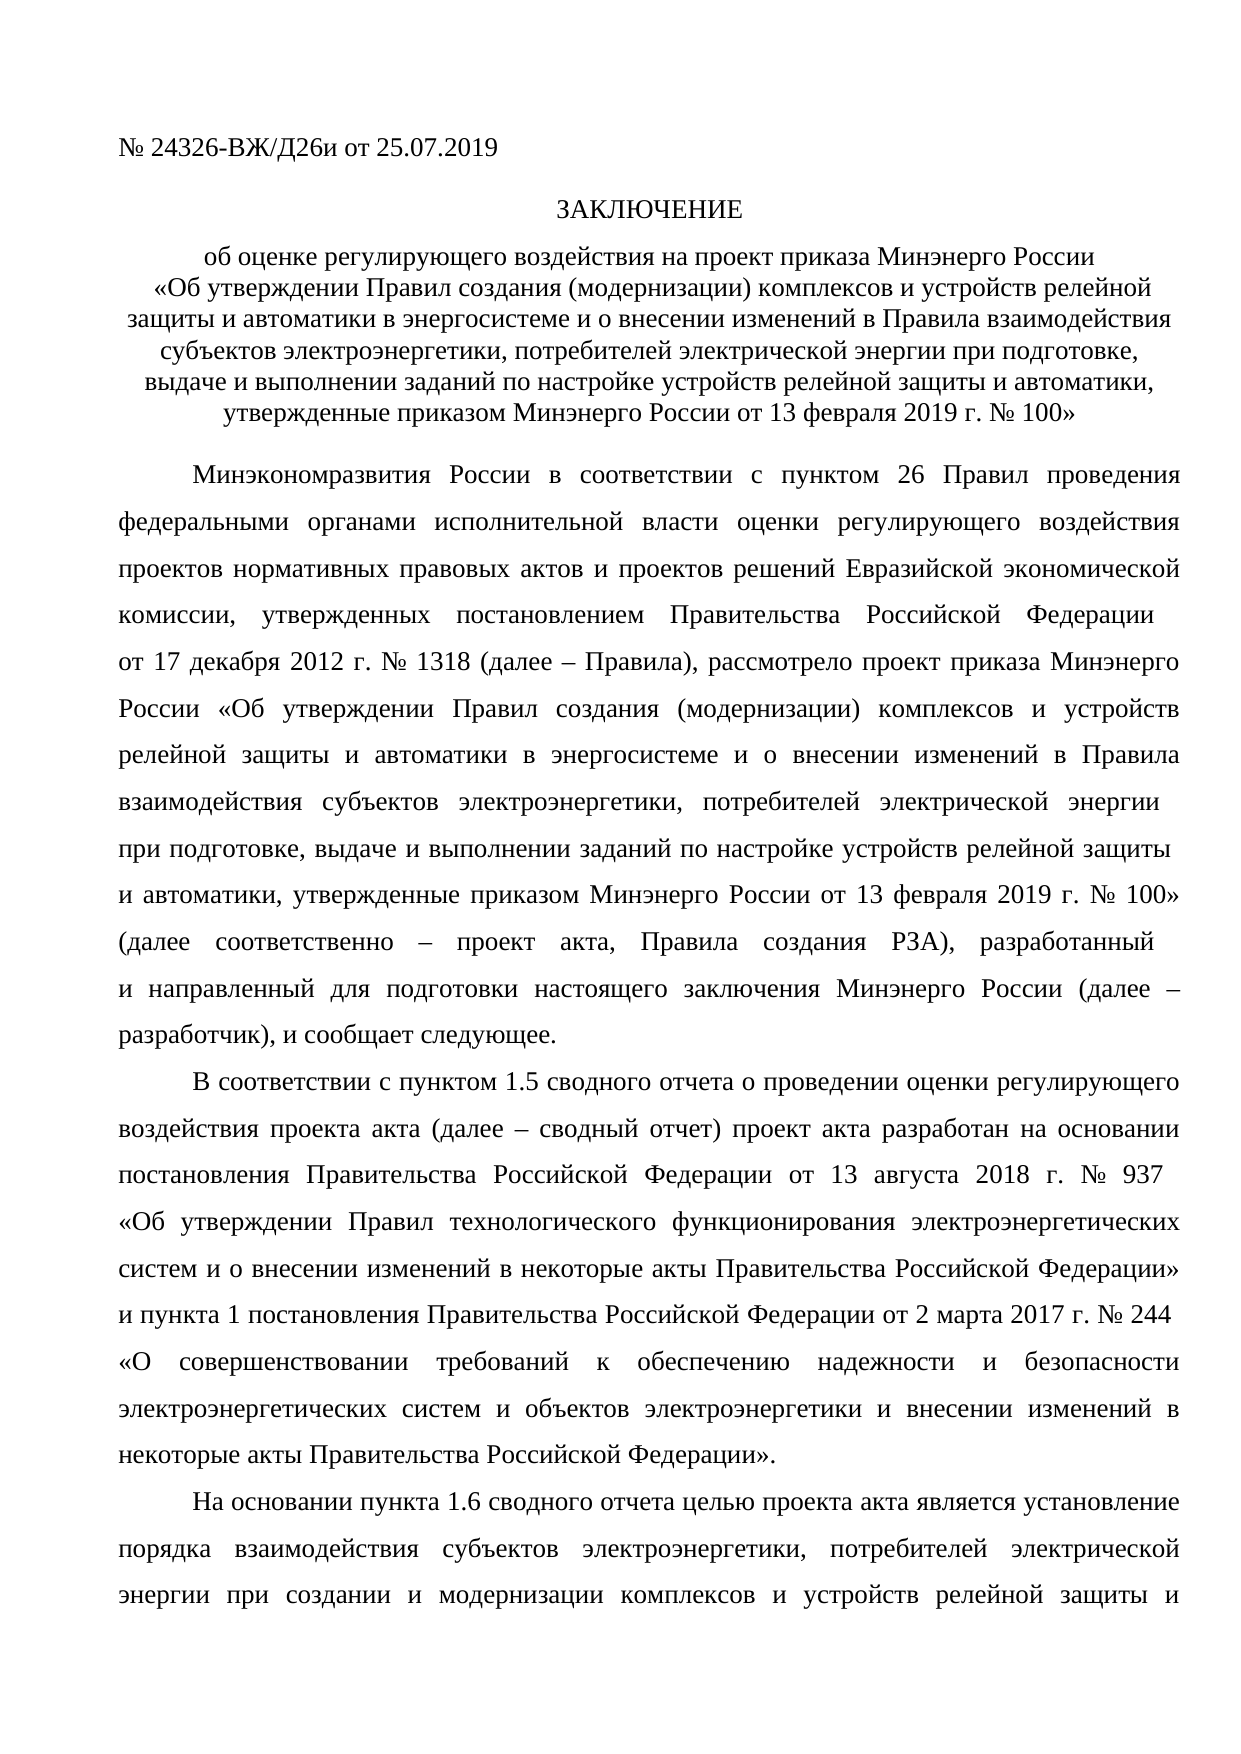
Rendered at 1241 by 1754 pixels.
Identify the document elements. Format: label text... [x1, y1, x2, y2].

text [118, 1485, 1181, 1609]
text Минэкономразвития России в соответствии с пунктом 26 Правил проведения федеральными органами исполнительной власти оценки регулирующего воздействия проектов нормативных правовых актов и проектов решений Евразийской экономической комиссии, утвержденных постановлением Правительства Российской Федерации от 17 декабря 2012 г. № 1318 (далее – Правила), рассмотрело проект приказа Минэнерго России «Об утверждении Правил создания (модернизации) комплексов и устройств релейной защиты и автоматики в энергосистеме и о внесении изменений в Правила взаимодействия субъектов электроэнергетики, потребителей электрической энергии при подготовке, выдаче и выполнении заданий по настройке устройств релейной защиты и автоматики, утвержденные приказом Минэнерго России от 13 февраля 2019 г. № 100» (далее соответственно – проект акта, Правила создания РЗА), разработанный и направленный для подготовки настоящего заключения Минэнерго России (далее – разработчик), и сообщает следующее. [118, 458, 1181, 1049]
text № 24326-ВЖ/Д26и от 25.07.2019 [118, 131, 1181, 162]
text об оценке регулирующего воздействия на проект приказа Минэнерго России «Об утверждении Правил создания (модернизации) комплексов и устройств релейной защиты и автоматики в энергосистеме и о внесении изменений в Правила взаимодействия субъектов электроэнергетики, потребителей электрической энергии при подготовке, выдаче и выполнении заданий по настройке устройств релейной защиты и автоматики, утвержденные приказом Минэнерго России от 13 февраля 2019 г. № 100» [118, 240, 1181, 427]
text В соответствии с пунктом 1.5 сводного отчета о проведении оценки регулирующего воздействия проекта акта (далее – сводный отчет) проект акта разработан на основании постановления Правительства Российской Федерации от 13 августа 2018 г. № 937 «Об утверждении Правил технологического функционирования электроэнергетических систем и о внесении изменений в некоторые акты Правительства Российской Федерации» и пункта 1 постановления Правительства Российской Федерации от 2 марта 2017 г. № 244 «О совершенствовании требований к обеспечению надежности и безопасности электроэнергетических систем и объектов электроэнергетики и внесении изменений в некоторые акты Правительства Российской Федерации». [118, 1065, 1181, 1469]
text ЗАКЛЮЧЕНИЕ [118, 194, 1181, 225]
